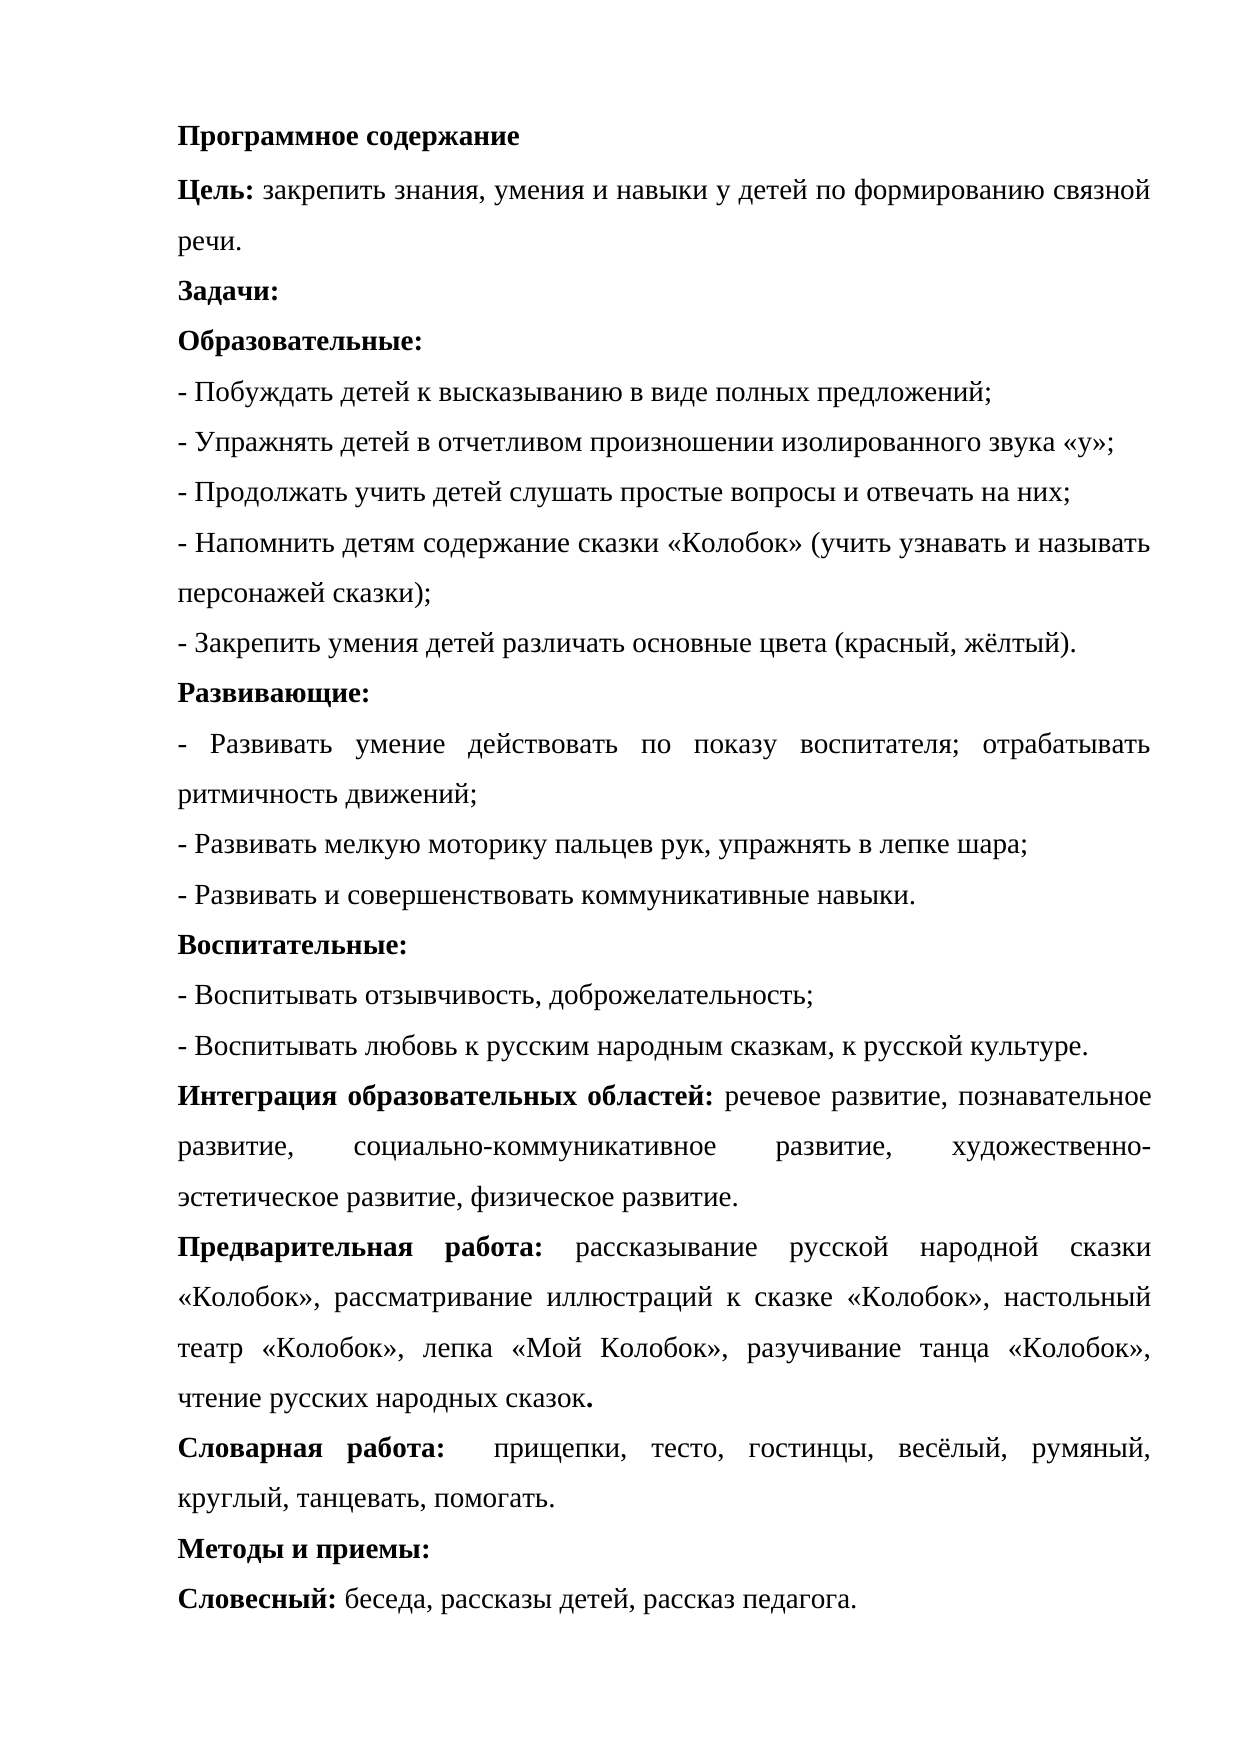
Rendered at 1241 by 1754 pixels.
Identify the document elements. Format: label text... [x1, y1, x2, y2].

text - Продолжать учить детей слушать простые вопросы и отвечать на них; [177, 474, 1152, 508]
text - Закрепить умения детей различать основные цвета (красный, жёлтый). [177, 625, 1152, 659]
text - Воспитывать любовь к русским народным сказкам, к русской культуре. [177, 1028, 1152, 1061]
text Словарная работа: прищепки, тесто, гостинцы, весёлый, румяный, круглый, танцевать, помогать. [177, 1430, 1152, 1514]
text - Упражнять детей в отчетливом произношении изолированного звука «у»; [177, 424, 1152, 458]
text Задачи: [177, 273, 1152, 307]
text Воспитательные: [177, 927, 1152, 961]
text - Побуждать детей к высказыванию в виде полных предложений; [177, 374, 1152, 407]
text Словесный: беседа, рассказы детей, рассказ педагога. [177, 1581, 1152, 1615]
text Программное содержание [177, 118, 1152, 152]
text - Развивать умение действовать по показу воспитателя; отрабатывать ритмичность движений; [177, 726, 1152, 810]
text Цель: закрепить знания, умения и навыки у детей по формированию связной речи. [177, 172, 1152, 256]
text Образовательные: [177, 323, 1152, 357]
text - Развивать и совершенствовать коммуникативные навыки. [177, 877, 1152, 910]
text - Развивать мелкую моторику пальцев рук, упражнять в лепке шара; [177, 827, 1152, 860]
text Интеграция образовательных областей: речевое развитие, познавательное развитие, социально-коммуникативное развитие, художественно-эстетическое развитие, физическое развитие. [177, 1078, 1152, 1212]
text Развивающие: [177, 676, 1152, 709]
text - Воспитывать отзывчивость, доброжелательность; [177, 977, 1152, 1011]
text Методы и приемы: [177, 1531, 1152, 1564]
text - Напомнить детям содержание сказки «Колобок» (учить узнавать и называть персонажей сказки); [177, 525, 1152, 608]
text Предварительная работа: рассказывание русской народной сказки «Колобок», рассматривание иллюстраций к сказке «Колобок», настольный театр «Колобок», лепка «Мой Колобок», разучивание танца «Колобок», чтение русских народных сказок. [177, 1229, 1152, 1413]
